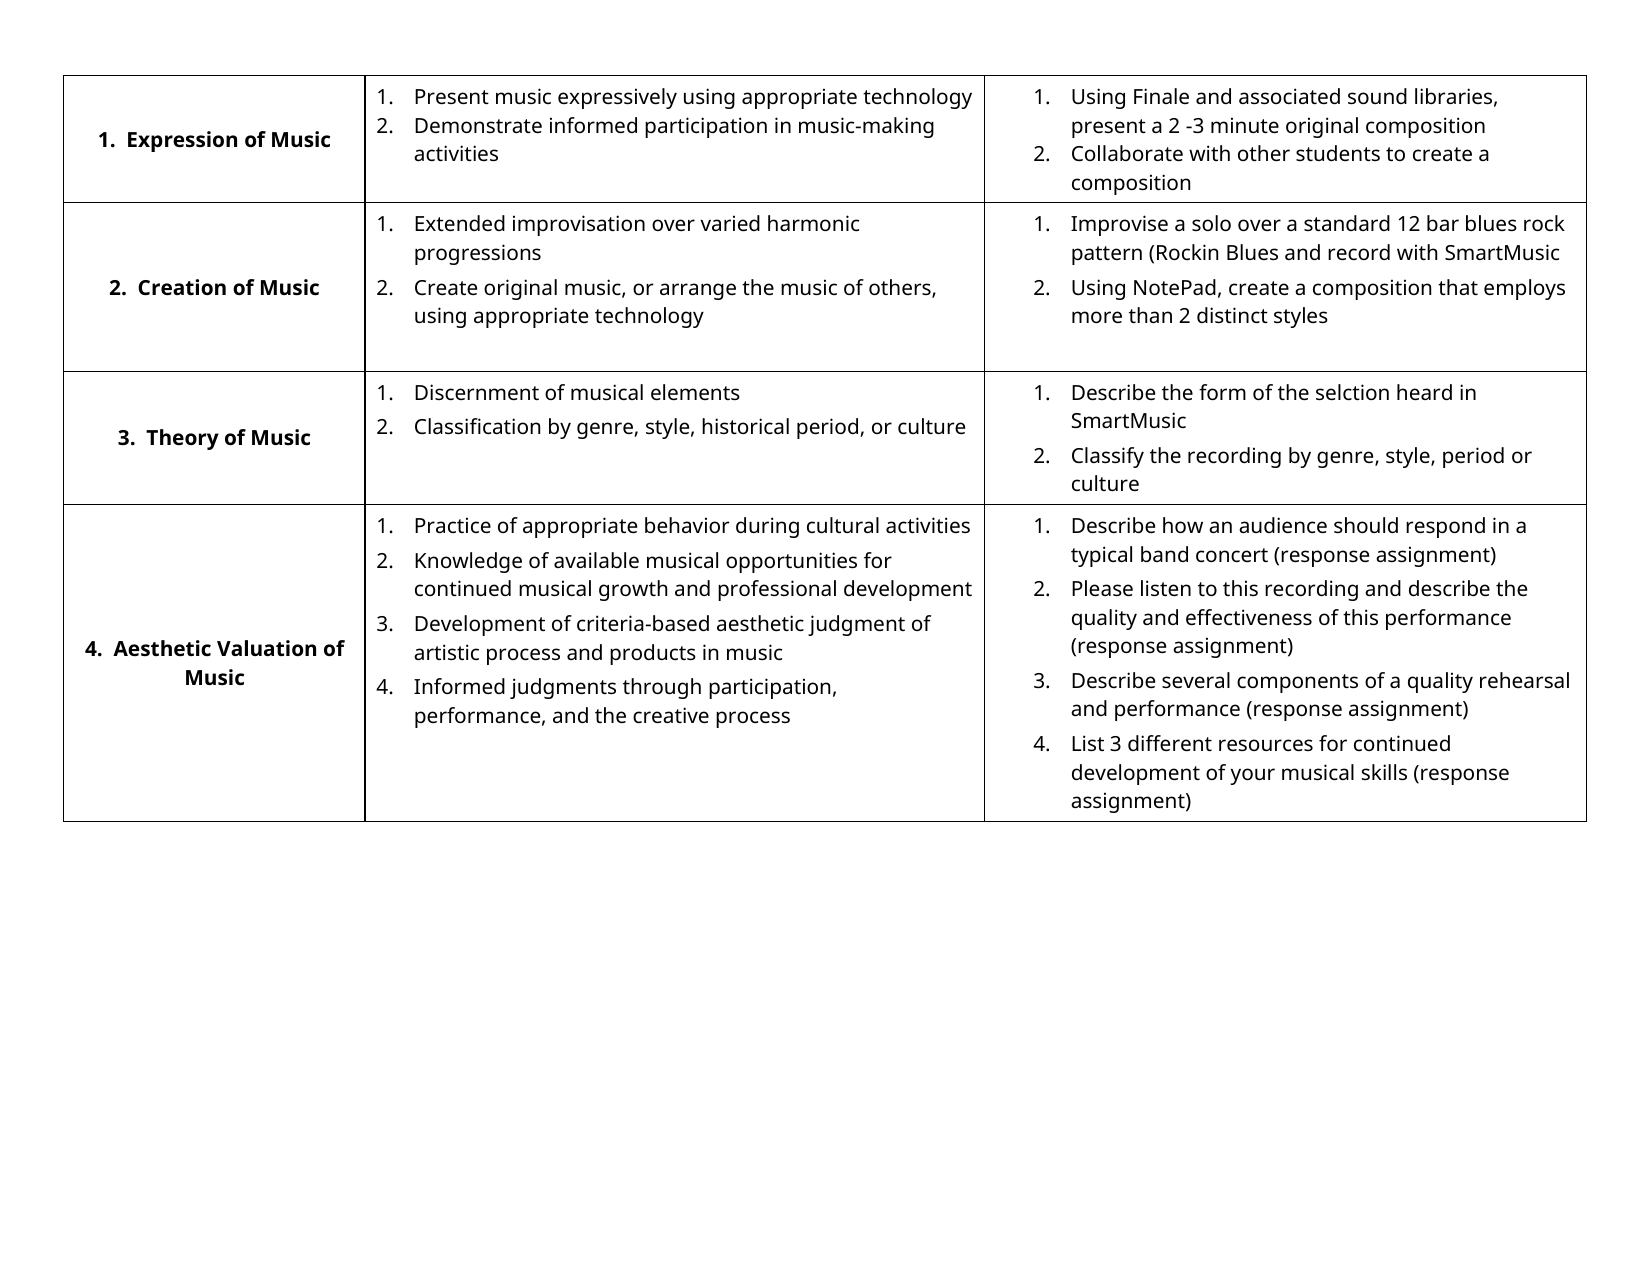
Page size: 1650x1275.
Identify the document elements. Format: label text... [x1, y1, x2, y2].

table_cell 4. Aesthetic Valuation of Music [64, 505, 364, 821]
table_cell 2. Creation of Music [64, 203, 364, 371]
table_cell Describe the form of the selction heard in SmartMusic Classify the recording by genre, style, period or culture [985, 372, 1586, 504]
table_cell 3. Theory of Music [64, 372, 364, 504]
table_cell Improvise a solo over a standard 12 bar blues rock pattern (Rockin Blues and record with SmartMusic Using NotePad, create a composition that employs more than 2 distinct styles [985, 203, 1586, 371]
table_cell Describe how an audience should respond in a typical band concert (response assignment) Please listen to this recording and describe the quality and effectiveness of this performance (response assignment) Describe several components of a quality rehearsal and performance (response assignment) List 3 different resources for continued development of your musical skills (response assignment) [985, 505, 1586, 821]
table_cell Using Finale and associated sound libraries, present a 2 -3 minute original composition Collaborate with other students to create a composition [985, 76, 1586, 202]
table_cell Practice of appropriate behavior during cultural activities Knowledge of available musical opportunities for continued musical growth and professional development Development of criteria-based aesthetic judgment of artistic process and products in music Informed judgments through participation, performance, and the creative process [366, 505, 984, 821]
table_cell 1. Expression of Music [64, 76, 364, 202]
table_cell Present music expressively using appropriate technology Demonstrate informed participation in music-making activities [366, 76, 984, 202]
table_cell Extended improvisation over varied harmonic progressions Create original music, or arrange the music of others, using appropriate technology [366, 203, 984, 371]
table_cell Discernment of musical elements Classification by genre, style, historical period, or culture [366, 372, 984, 504]
